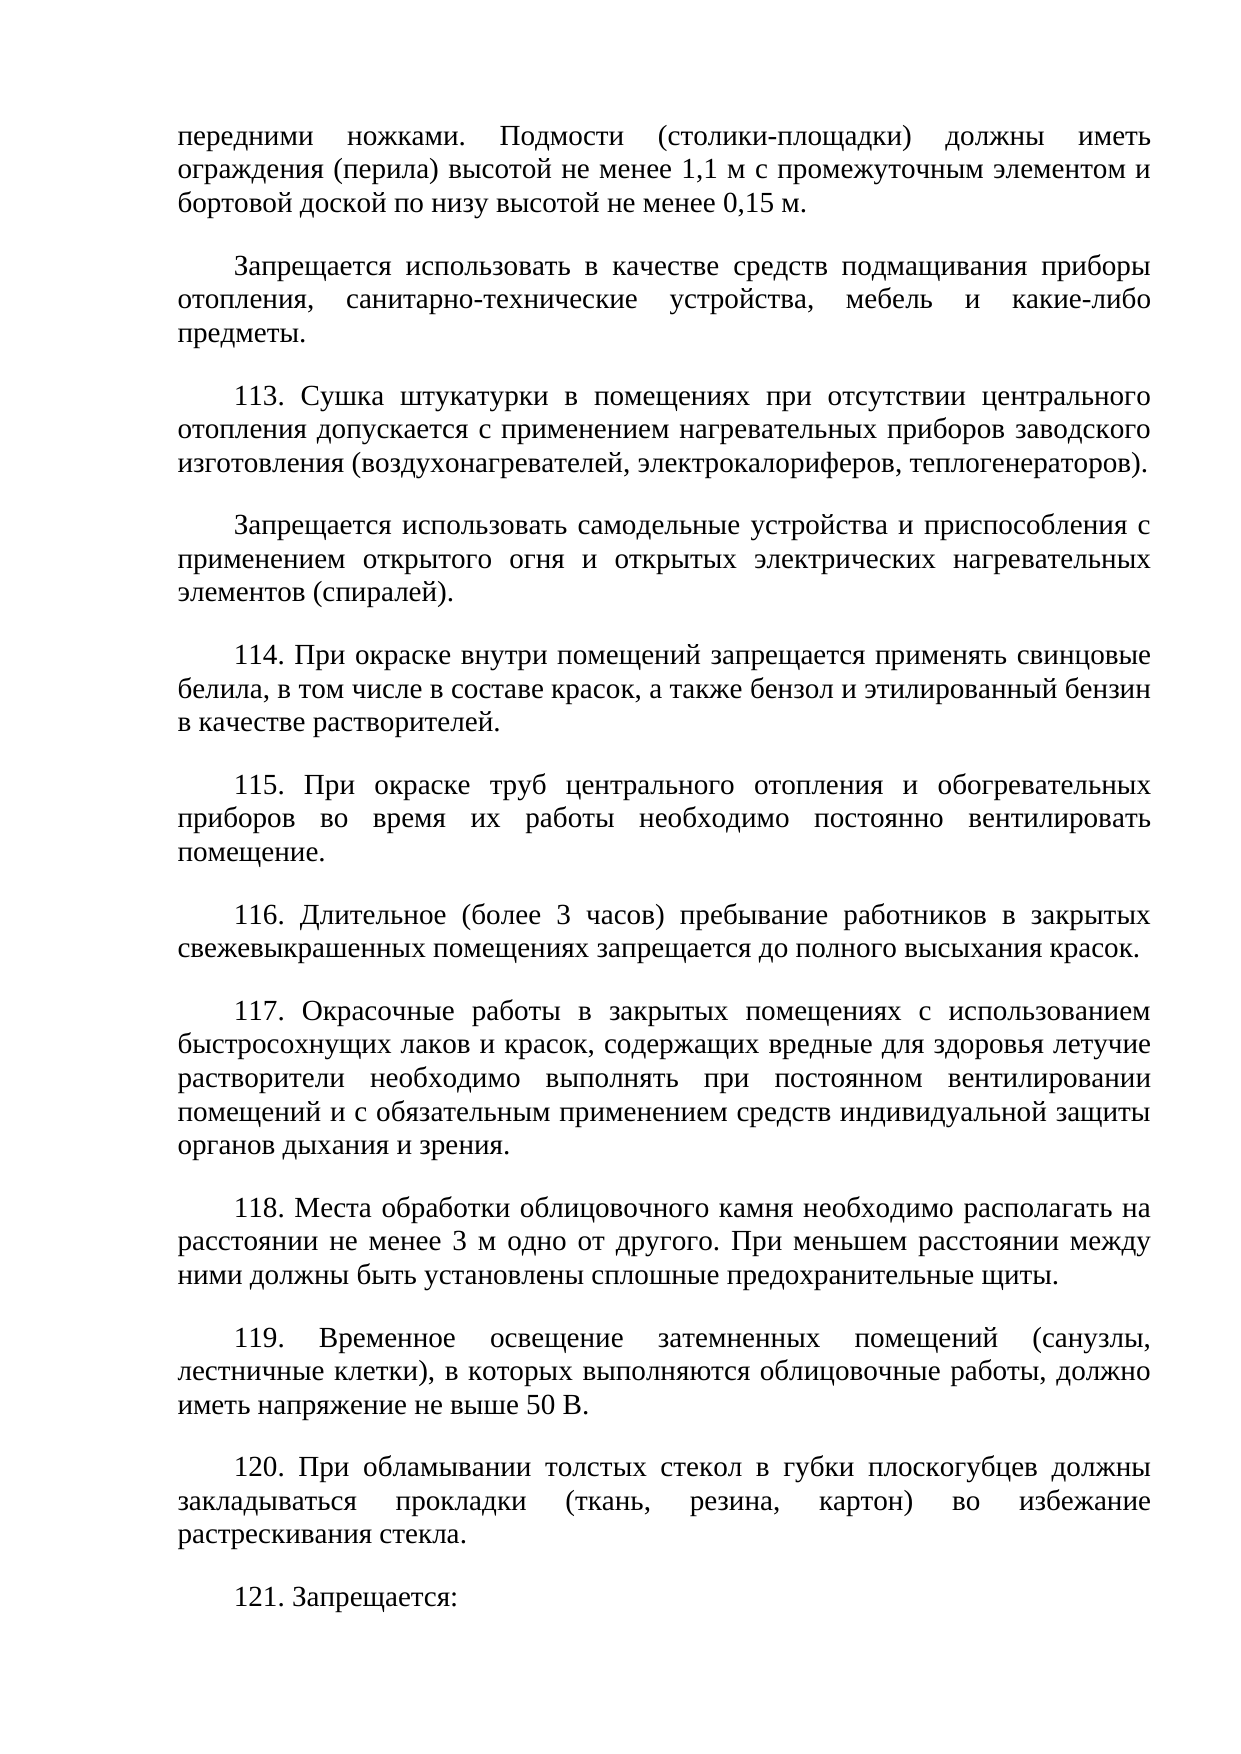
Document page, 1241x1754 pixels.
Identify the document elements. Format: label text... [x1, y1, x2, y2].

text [177, 118, 1152, 219]
text Запрещается использовать самодельные устройства и приспособления с применением открытого огня и открытых электрических нагревательных элементов (спиралей). [177, 507, 1152, 608]
text 115. При окраске труб центрального отопления и обогревательных приборов во время их работы необходимо постоянно вентилировать помещение. [177, 767, 1152, 868]
text 118. Места обработки облицовочного камня необходимо располагать на расстоянии не менее 3 м одно от другого. При меньшем расстоянии между ними должны быть установлены сплошные предохранительные щиты. [177, 1190, 1152, 1291]
text Запрещается использовать в качестве средств подмащивания приборы отопления, санитарно-технические устройства, мебель и какие-либо предметы. [177, 248, 1152, 348]
text 113. Сушка штукатурки в помещениях при отсутствии центрального отопления допускается с применением нагревательных приборов заводского изготовления (воздухонагревателей, электрокалориферов, теплогенераторов). [177, 378, 1152, 478]
text 117. Окрасочные работы в закрытых помещениях с использованием быстросохнущих лаков и красок, содержащих вредные для здоровья летучие растворители необходимо выполнять при постоянном вентилировании помещений и с обязательным применением средств индивидуальной защиты органов дыхания и зрения. [177, 993, 1152, 1161]
text 114. При окраске внутри помещений запрещается применять свинцовые белила, в том числе в составе красок, а также бензол и этилированный бензин в качестве растворителей. [177, 637, 1152, 738]
text 121. Запрещается: [177, 1579, 1152, 1613]
text 120. При обламывании толстых стекол в губки плоскогубцев должны закладываться прокладки (ткань, резина, картон) во избежание растрескивания стекла. [177, 1449, 1152, 1550]
text 119. Временное освещение затемненных помещений (санузлы, лестничные клетки), в которых выполняются облицовочные работы, должно иметь напряжение не выше 50 В. [177, 1320, 1152, 1420]
text 116. Длительное (более 3 часов) пребывание работников в закрытых свежевыкрашенных помещениях запрещается до полного высыхания красок. [177, 897, 1152, 964]
